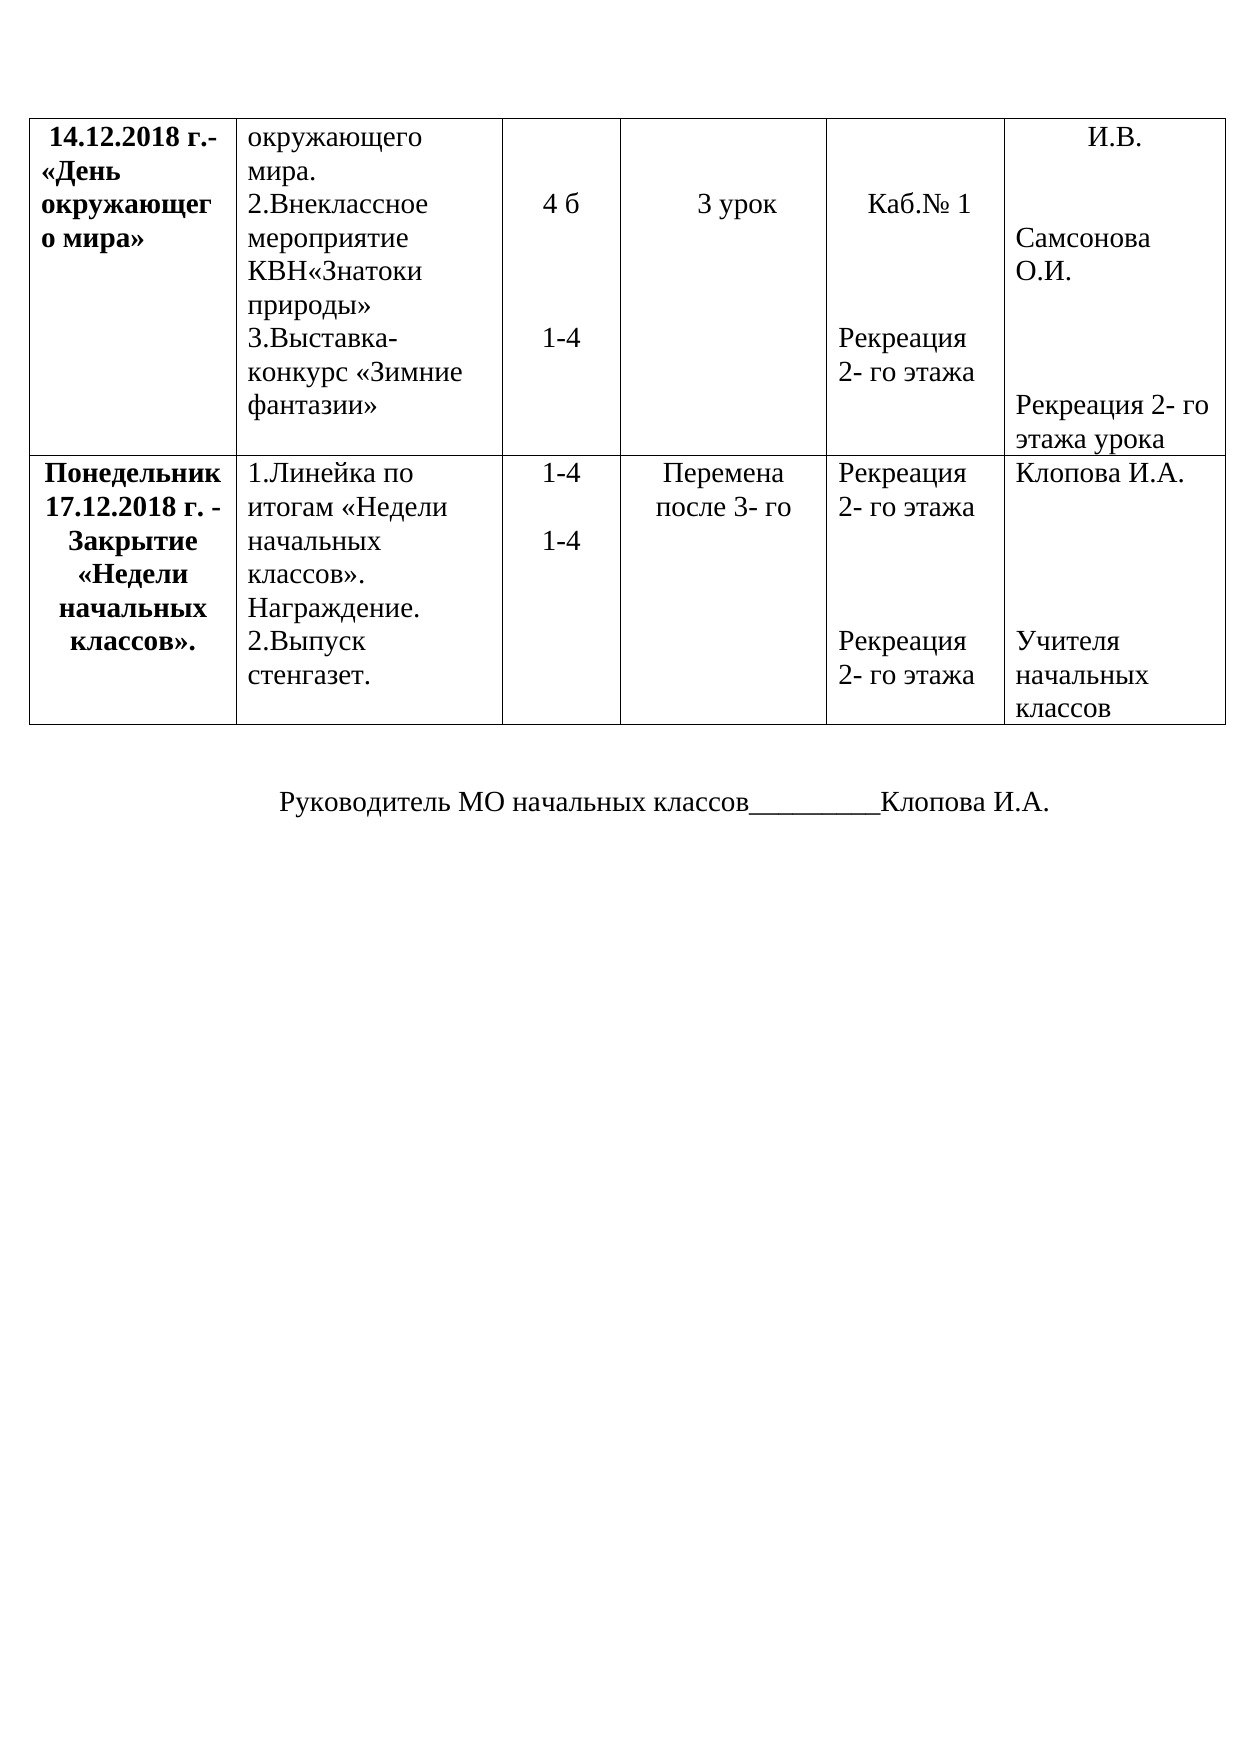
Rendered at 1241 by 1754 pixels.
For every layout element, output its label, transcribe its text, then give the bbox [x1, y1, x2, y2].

table_cell 1-4 1-4 [503, 456, 620, 724]
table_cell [237, 119, 502, 454]
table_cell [30, 119, 236, 454]
table_cell Клопова И.А. Учителя начальных классов [1005, 456, 1225, 724]
table_cell 2 урок 3 урок [621, 119, 826, 454]
text Руководитель МО начальных классов_________Клопова И.А. [177, 784, 1152, 818]
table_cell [827, 119, 1004, 454]
table_cell Понедельник 17.12.2018 г. -Закрытие «Недели начальных классов». [30, 456, 236, 724]
table_cell 2 а 4 б 1-4 [503, 119, 620, 454]
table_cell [1005, 119, 1225, 454]
table_cell Рекреация 2- го этажа Рекреация 2- го этажа [827, 456, 1004, 724]
table_cell 1.Линейка по итогам «Недели начальных классов». Награждение. 2.Выпуск стенгазет. [237, 456, 502, 724]
table_cell Перемена после 3- го [621, 456, 826, 724]
